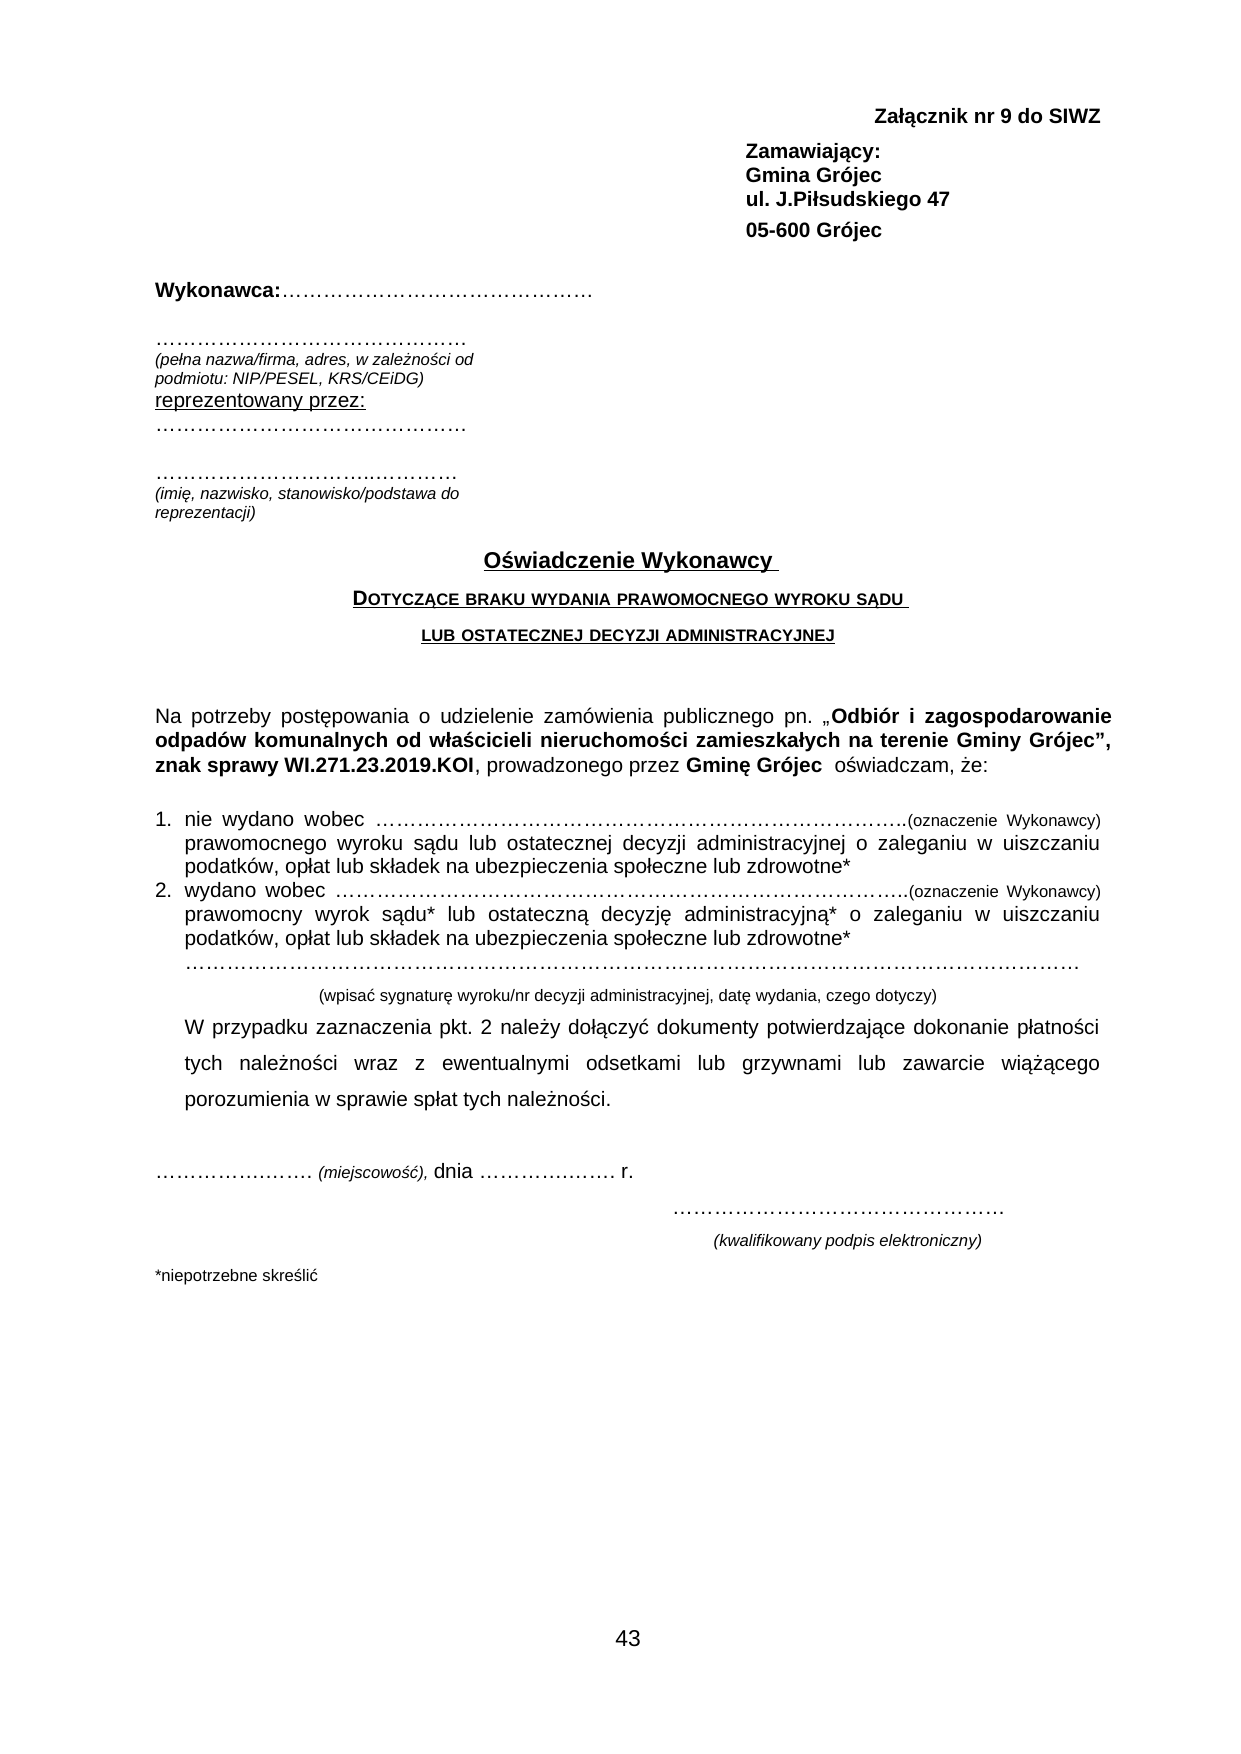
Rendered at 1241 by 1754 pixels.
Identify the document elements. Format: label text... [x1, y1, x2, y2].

text W przypadku zaznaczenia pkt. 2 należy dołączyć dokumenty potwierdzające dokonanie płatności tych należności wraz z ewentualnymi odsetkami lub grzywnami lub zawarcie wiążącego porozumienia w sprawie spłat tych należności. [184, 1015, 1101, 1111]
text 05-600 Grójec [155, 217, 1101, 241]
text Zamawiający: [745, 139, 1101, 163]
text ul. J.Piłsudskiego 47 [155, 187, 1101, 211]
text (kwalifikowany podpis elektroniczny) [598, 1231, 1101, 1250]
text ……………………………………… [155, 325, 481, 349]
list nie wydano wobec …………………………………………………………………..(oznaczenie Wykonawcy) prawomocnego wyroku sądu lub ostatecznej decyzji administracyjnej o zaleganiu w uiszczaniu podatków, opłat lub składek na ubezpieczenia społeczne lub zdrowotne* [155, 806, 1101, 878]
text Załącznik nr 9 do SIWZ [155, 103, 1101, 127]
text (imię, nazwisko, stanowisko/podstawa do reprezentacji) [155, 483, 481, 522]
text Na potrzeby postępowania o udzielenie zamówienia publicznego pn. „Odbiór i zagospodarowanie odpadów komunalnych od właścicieli nieruchomości zamieszkałych na terenie Gminy Grójec”, znak sprawy WI.271.23.2019.KOI, prowadzonego przez Gminę Grójec oświadczam, że: [155, 704, 1112, 777]
text …………….……. (miejscowość), dnia ………….……. r. [155, 1159, 1101, 1183]
list wydano wobec ………………………………………………………………………..(oznaczenie Wykonawcy) prawomocny wyrok sądu* lub ostateczną decyzję administracyjną* o zaleganiu w uiszczaniu podatków, opłat lub składek na ubezpieczenia społeczne lub zdrowotne* [155, 878, 1101, 950]
text …………………………..………… [155, 459, 481, 483]
text reprezentowany przez: [155, 388, 1101, 412]
text ………………………………………………………………………………………………………………… [184, 950, 1101, 974]
text Dotyczące braku wydania prawomocnego wyroku sądu [155, 586, 1101, 610]
text *niepotrzebne skreślić [155, 1266, 1101, 1285]
text (wpisać sygnaturę wyroku/nr decyzji administracyjnej, datę wydania, czego dotyczy) [155, 986, 1101, 1005]
text Gmina Grójec [745, 163, 1101, 187]
text (pełna nazwa/firma, adres, w zależności od podmiotu: NIP/PESEL, KRS/CEiDG) [155, 349, 481, 388]
text Oświadczenie Wykonawcy [155, 547, 1101, 573]
text ……………………………………… [155, 412, 481, 436]
text Wykonawca:……………………………………… [155, 277, 1101, 301]
text lub ostatecznej decyzji administracyjnej [155, 622, 1101, 675]
text ………………………………………… [155, 1194, 1101, 1218]
